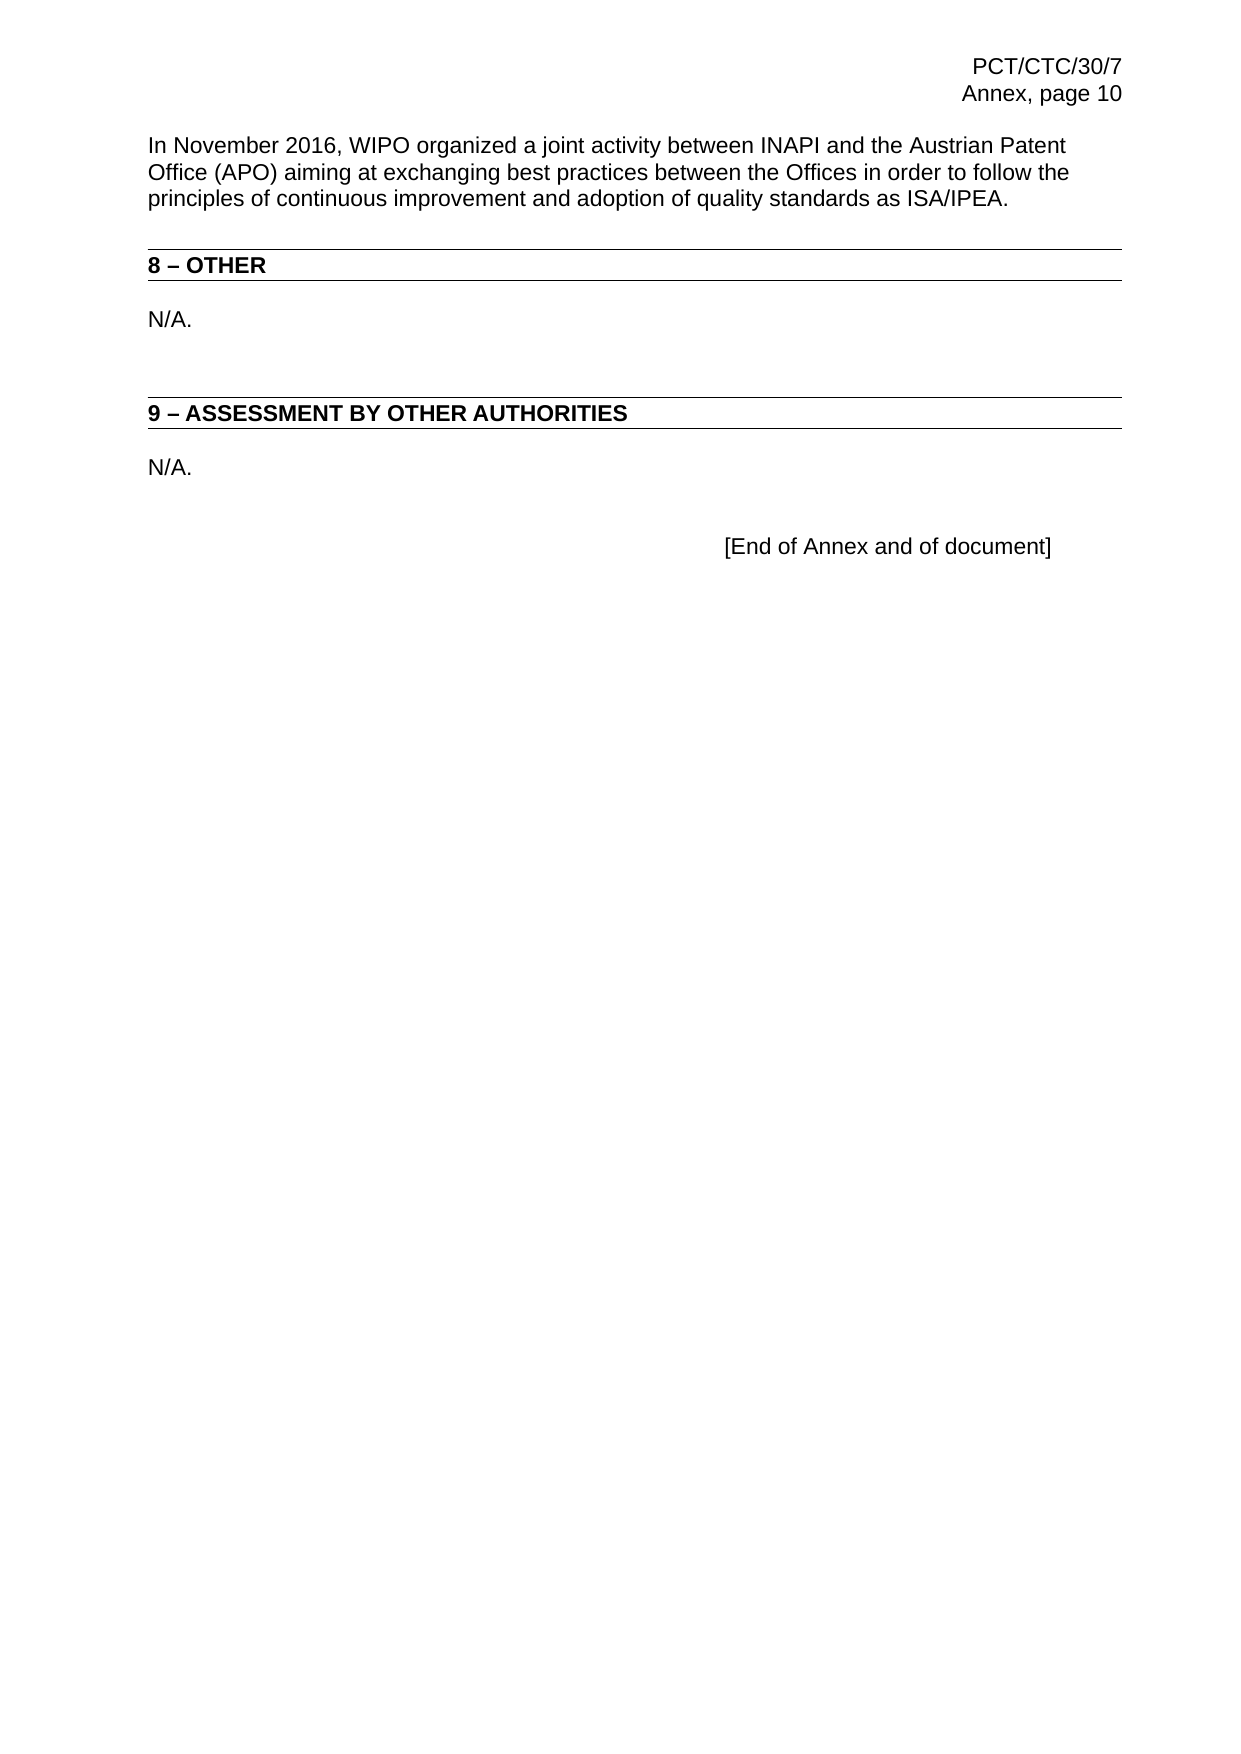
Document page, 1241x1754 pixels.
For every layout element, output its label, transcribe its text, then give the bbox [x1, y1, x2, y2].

text N/A. [148, 306, 1122, 333]
text N/A. [148, 454, 1122, 481]
text In November 2016, WIPO organized a joint activity between INAPI and the Austrian Patent Office (APO) aiming at exchanging best practices between the Offices in order to follow the principles of continuous improvement and adoption of quality standards as ISA/IPEA. [148, 132, 1122, 211]
text [End of Annex and of document] [724, 533, 1122, 559]
subtitle 9 – Assessment by other Authorities [148, 398, 1122, 428]
subtitle 8 – Other [148, 250, 1122, 280]
